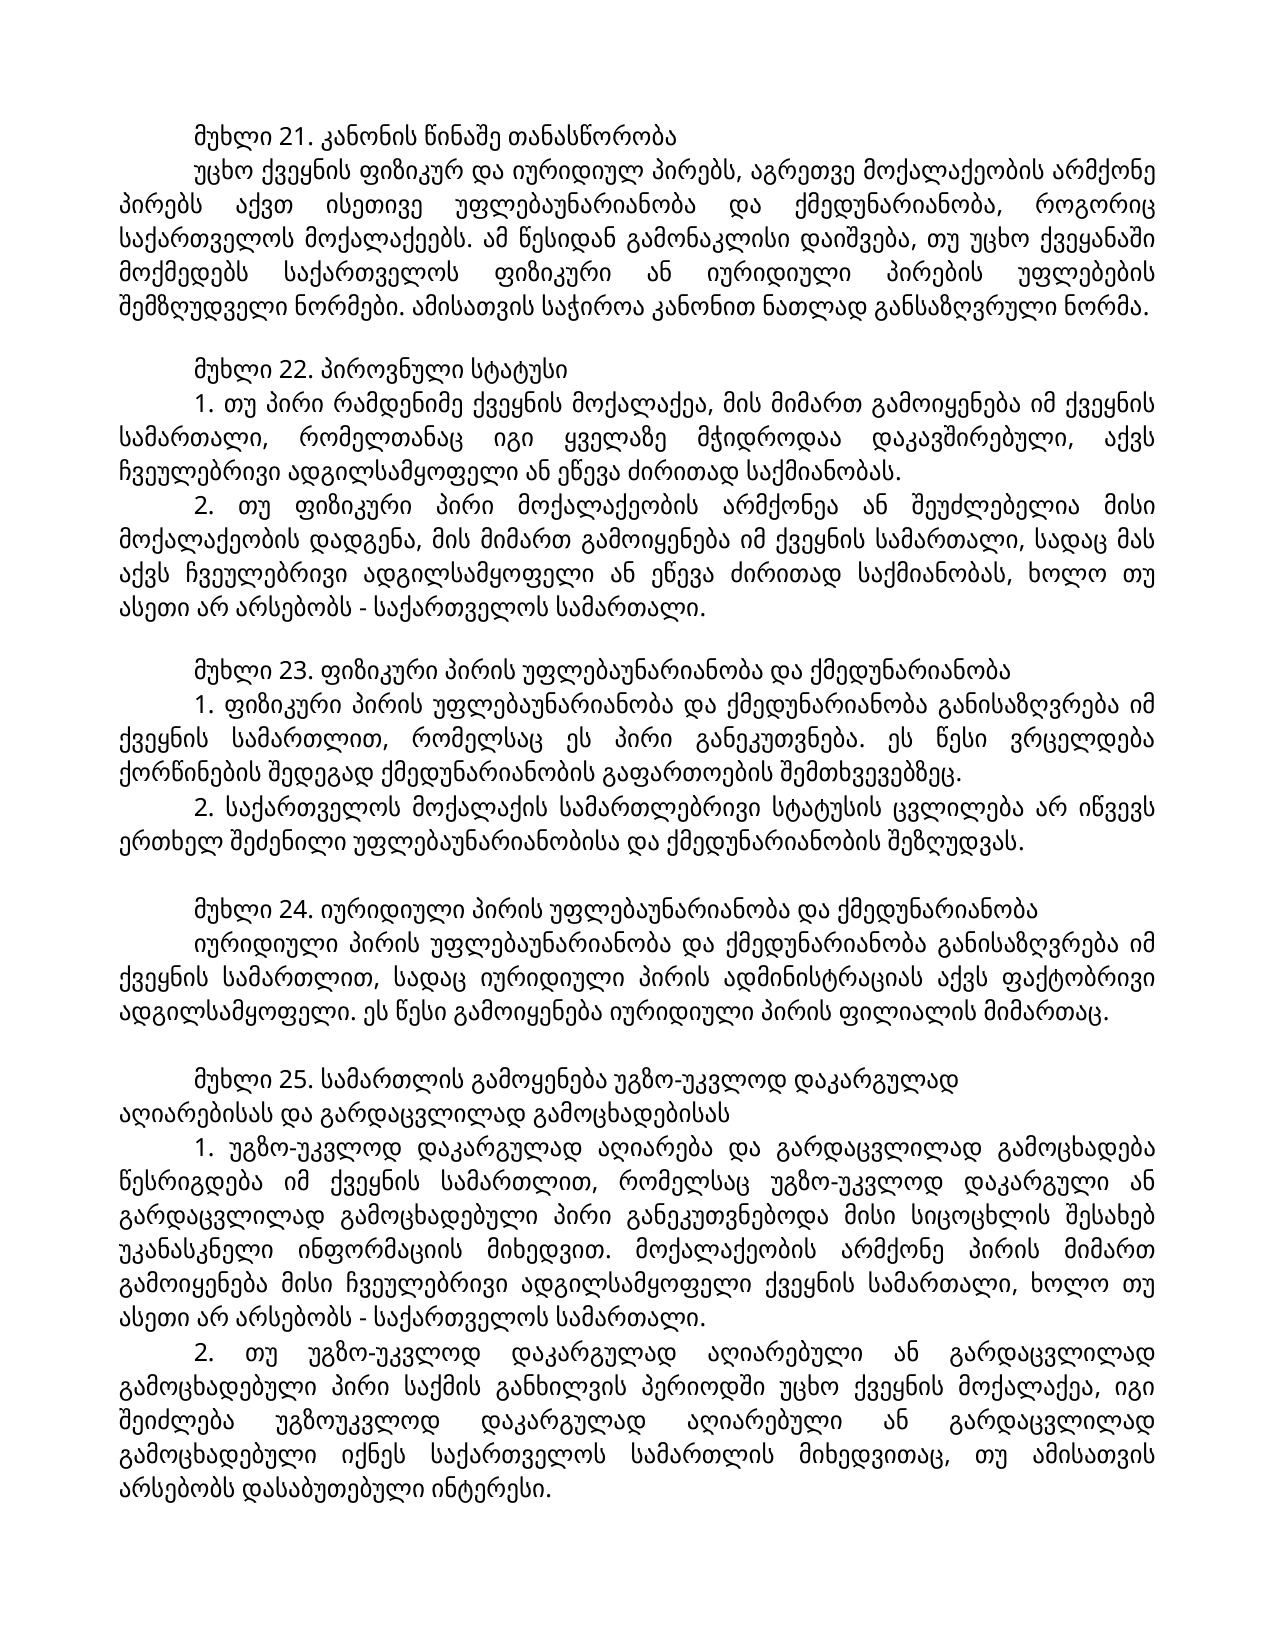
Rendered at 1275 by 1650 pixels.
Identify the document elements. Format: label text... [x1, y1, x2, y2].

text 2. თუ ფიზიკური პირი მოქალაქეობის არმქონეა ან შეუძლებელია მისი მოქალაქეობის დადგენა, მის მიმართ გამოიყენება იმ ქვეყნის სამართალი, სადაც მას აქვს ჩვეულებრივი ადგილსამყოფელი ან ეწევა ძირითად საქმიანობას, ხოლო თუ ასეთი არ არსებობს - საქართველოს სამართალი. [118, 488, 1156, 624]
text მუხლი 23. ფიზიკური პირის უფლებაუნარიანობა და ქმედუნარიანობა [118, 653, 1156, 687]
text მუხლი 24. იურიდიული პირის უფლებაუნარიანობა და ქმედუნარიანობა [118, 891, 1156, 925]
text უცხო ქვეყნის ფიზიკურ და იურიდიულ პირებს, აგრეთვე მოქალაქეობის არმქონე პირებს აქვთ ისეთივე უფლებაუნარიანობა და ქმედუნარიანობა, როგორიც საქართველოს მოქალაქეებს. ამ წესიდან გამონაკლისი დაიშვება, თუ უცხო ქვეყანაში მოქმედებს საქართველოს ფიზიკური ან იურიდიული პირების უფლებების შემზღუდველი ნორმები. ამისათვის საჭიროა კანონით ნათლად განსაზღვრული ნორმა. [118, 153, 1156, 323]
text მუხლი 21. კანონის წინაშე თანასწორობა [118, 118, 1156, 153]
text 1. თუ პირი რამდენიმე ქვეყნის მოქალაქეა, მის მიმართ გამოიყენება იმ ქვეყნის სამართალი, რომელთანაც იგი ყველაზე მჭიდროდაა დაკავშირებული, აქვს ჩვეულებრივი ადგილსამყოფელი ან ეწევა ძირითად საქმიანობას. [118, 386, 1156, 488]
text 2. თუ უგზო-უკვლოდ დაკარგულად აღიარებული ან გარდაცვლილად გამოცხადებული პირი საქმის განხილვის პერიოდში უცხო ქვეყნის მოქალაქეა, იგი შეიძლება უგზოუკვლოდ დაკარგულად აღიარებული ან გარდაცვლილად გამოცხადებული იქნეს საქართველოს სამართლის მიხედვითაც, თუ ამისათვის არსებობს დასაბუთებული ინტერესი. [118, 1334, 1156, 1504]
text მუხლი 25. სამართლის გამოყენება უგზო-უკვლოდ დაკარგულად [118, 1062, 1156, 1096]
text 1. უგზო-უკვლოდ დაკარგულად აღიარება და გარდაცვლილად გამოცხადება წესრიგდება იმ ქვეყნის სამართლით, რომელსაც უგზო-უკვლოდ დაკარგული ან გარდაცვლილად გამოცხადებული პირი განეკუთვნებოდა მისი სიცოცხლის შესახებ უკანასკნელი ინფორმაციის მიხედვით. მოქალაქეობის არმქონე პირის მიმართ გამოიყენება მისი ჩვეულებრივი ადგილსამყოფელი ქვეყნის სამართალი, ხოლო თუ ასეთი არ არსებობს - საქართველოს სამართალი. [118, 1130, 1156, 1334]
text 2. საქართველოს მოქალაქის სამართლებრივი სტატუსის ცვლილება არ იწვევს ერთხელ შეძენილი უფლებაუნარიანობისა და ქმედუნარიანობის შეზღუდვას. [118, 789, 1156, 857]
text იურიდიული პირის უფლებაუნარიანობა და ქმედუნარიანობა განისაზღვრება იმ ქვეყნის სამართლით, სადაც იურიდიული პირის ადმინისტრაციას აქვს ფაქტობრივი ადგილსამყოფელი. ეს წესი გამოიყენება იურიდიული პირის ფილიალის მიმართაც. [118, 925, 1156, 1028]
text აღიარებისას და გარდაცვლილად გამოცხადებისას [118, 1096, 1156, 1130]
text მუხლი 22. პიროვნული სტატუსი [118, 352, 1156, 386]
text 1. ფიზიკური პირის უფლებაუნარიანობა და ქმედუნარიანობა განისაზღვრება იმ ქვეყნის სამართლით, რომელსაც ეს პირი განეკუთვნება. ეს წესი ვრცელდება ქორწინების შედეგად ქმედუნარიანობის გაფართოების შემთხვევებზეც. [118, 687, 1156, 789]
